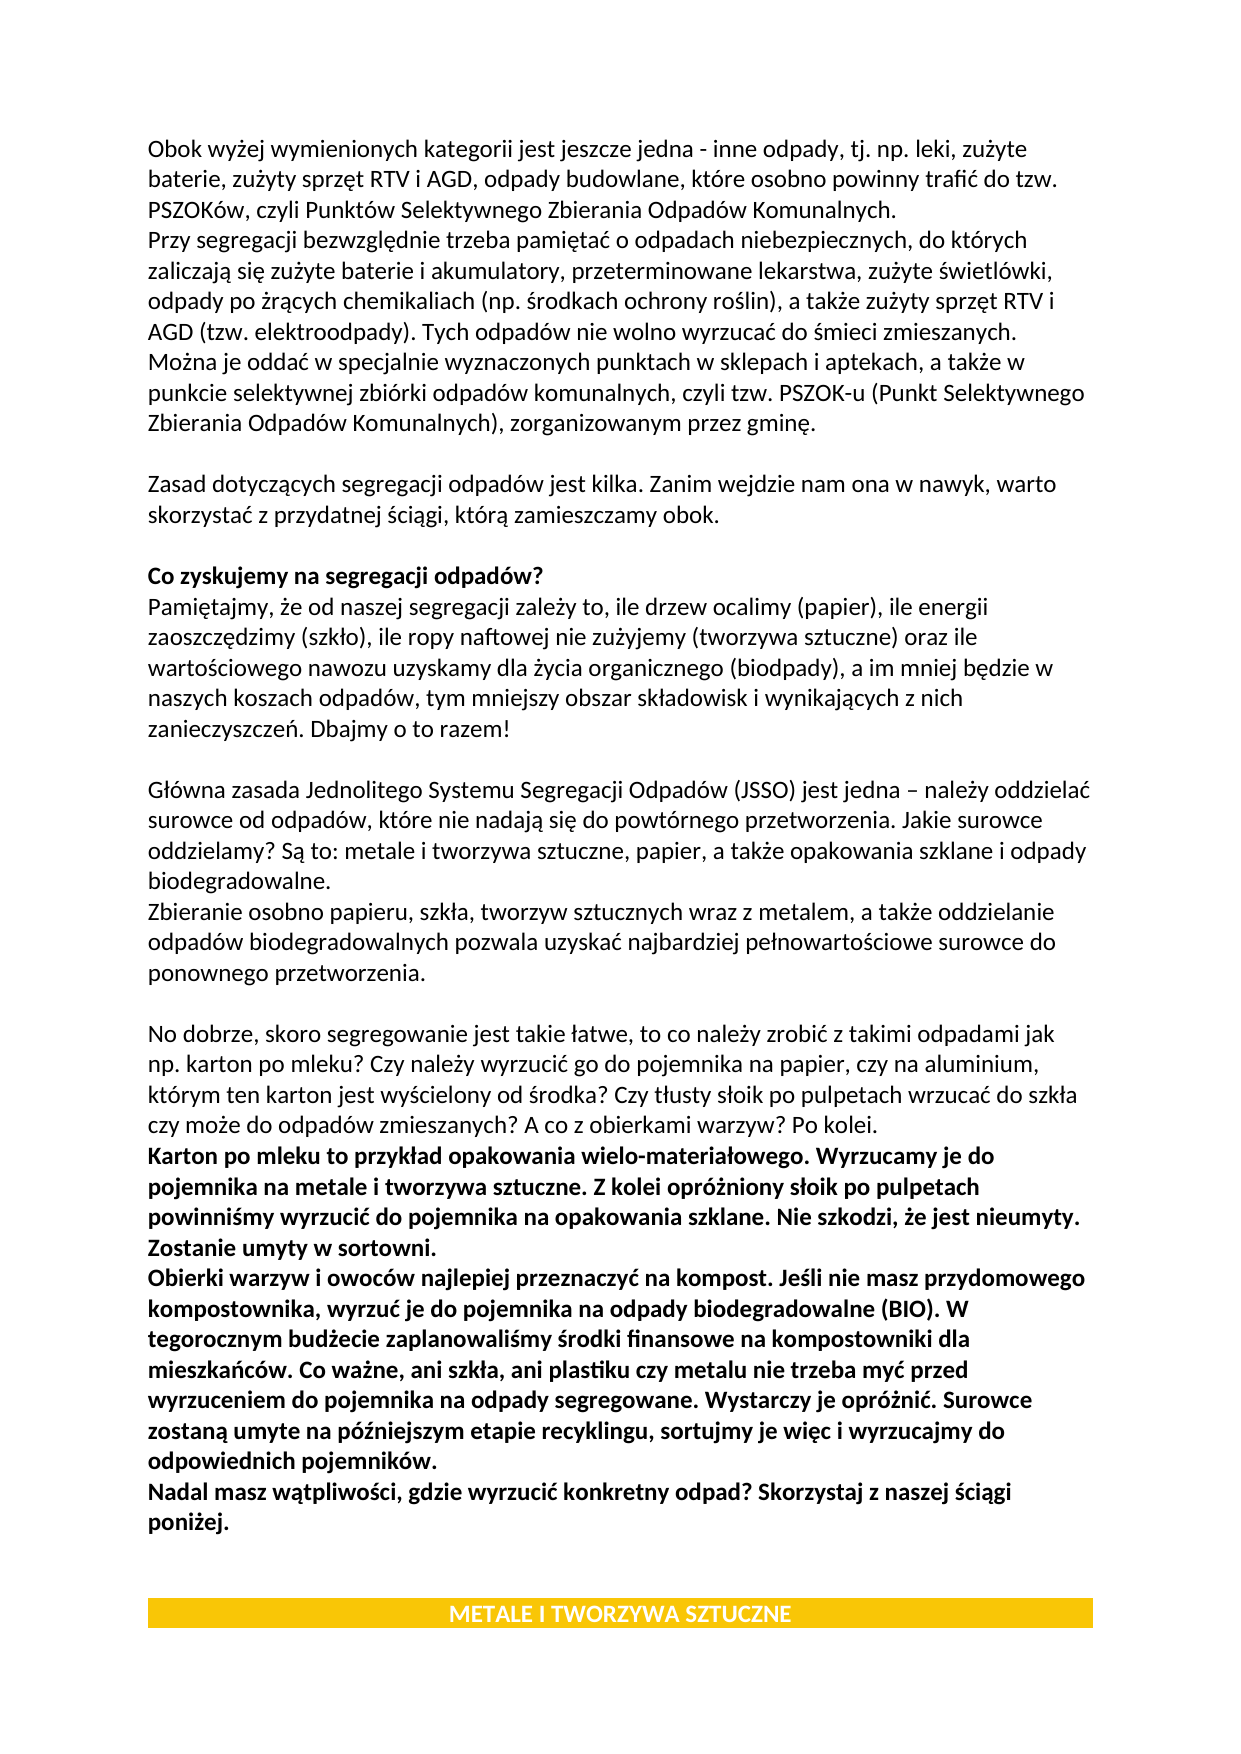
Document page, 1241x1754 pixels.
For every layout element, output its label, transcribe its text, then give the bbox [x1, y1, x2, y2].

text No dobrze, skoro segregowanie jest takie łatwe, to co należy zrobić z takimi odpadami jak np. karton po mleku? Czy należy wyrzucić go do pojemnika na papier, czy na aluminium, którym ten karton jest wyścielony od środka? Czy tłusty słoik po pulpetach wrzucać do szkła czy może do odpadów zmieszanych? A co z obierkami warzyw? Po kolei. [148, 1018, 1093, 1140]
text Pamiętajmy, że od naszej segregacji zależy to, ile drzew ocalimy (papier), ile energii zaoszczędzimy (szkło), ile ropy naftowej nie zużyjemy (tworzywa sztuczne) oraz ile wartościowego nawozu uzyskamy dla życia organicznego (biodpady), a im mniej będzie w naszych koszach odpadów, tym mniejszy obszar składowisk i wynikających z nich zanieczyszczeń. Dbajmy o to razem! [148, 591, 1093, 743]
text Obierki warzyw i owoców najlepiej przeznaczyć na kompost. Jeśli nie masz przydomowego kompostownika, wyrzuć je do pojemnika na odpady biodegradowalne (BIO). W tegorocznym budżecie zaplanowaliśmy środki finansowe na kompostowniki dla mieszkańców. Co ważne, ani szkła, ani plastiku czy metalu nie trzeba myć przed wyrzuceniem do pojemnika na odpady segregowane. Wystarczy je opróżnić. Surowce zostaną umyte na późniejszym etapie recyklingu, sortujmy je więc i wyrzucajmy do odpowiednich pojemników. [148, 1262, 1093, 1476]
text Główna zasada Jednolitego Systemu Segregacji Odpadów (JSSO) jest jedna – należy oddzielać surowce od odpadów, które nie nadają się do powtórnego przetworzenia. Jakie surowce oddzielamy? Są to: metale i tworzywa sztuczne, papier, a także opakowania szklane i odpady biodegradowalne. [148, 774, 1093, 896]
text Karton po mleku to przykład opakowania wielo-materiałowego. Wyrzucamy je do pojemnika na metale i tworzywa sztuczne. Z kolei opróżniony słoik po pulpetach powinniśmy wyrzucić do pojemnika na opakowania szklane. Nie szkodzi, że jest nieumyty. Zostanie umyty w sortowni. [148, 1140, 1093, 1262]
text Obok wyżej wymienionych kategorii jest jeszcze jedna - inne odpady, tj. np. leki, zużyte baterie, zużyty sprzęt RTV i AGD, odpady budowlane, które osobno powinny trafić do tzw. PSZOKów, czyli Punktów Selektywnego Zbierania Odpadów Komunalnych. [148, 133, 1093, 224]
text Zbieranie osobno papieru, szkła, tworzyw sztucznych wraz z metalem, a także oddzielanie odpadów biodegradowalnych pozwala uzyskać najbardziej pełnowartościowe surowce do ponownego przetworzenia. [148, 896, 1093, 987]
text Zasad dotyczących segregacji odpadów jest kilka. Zanim wejdzie nam ona w nawyk, warto skorzystać z przydatnej ściągi, którą zamieszczamy obok. [148, 469, 1093, 530]
text METALE I TWORZYWA SZTUCZNE [148, 1598, 1093, 1628]
text Co zyskujemy na segregacji odpadów? [148, 560, 1093, 591]
text Nadal masz wątpliwości, gdzie wyrzucić konkretny odpad? Skorzystaj z naszej ściągi poniżej. [148, 1476, 1093, 1537]
text Przy segregacji bezwzględnie trzeba pamiętać o odpadach niebezpiecznych, do których zaliczają się zużyte baterie i akumulatory, przeterminowane lekarstwa, zużyte świetlówki, odpady po żrących chemikaliach (np. środkach ochrony roślin), a także zużyty sprzęt RTV i AGD (tzw. elektroodpady). Tych odpadów nie wolno wyrzucać do śmieci zmieszanych. Można je oddać w specjalnie wyznaczonych punktach w sklepach i aptekach, a także w punkcie selektywnej zbiórki odpadów komunalnych, czyli tzw. PSZOK-u (Punkt Selektywnego Zbierania Odpadów Komunalnych), zorganizowanym przez gminę. [148, 224, 1093, 438]
